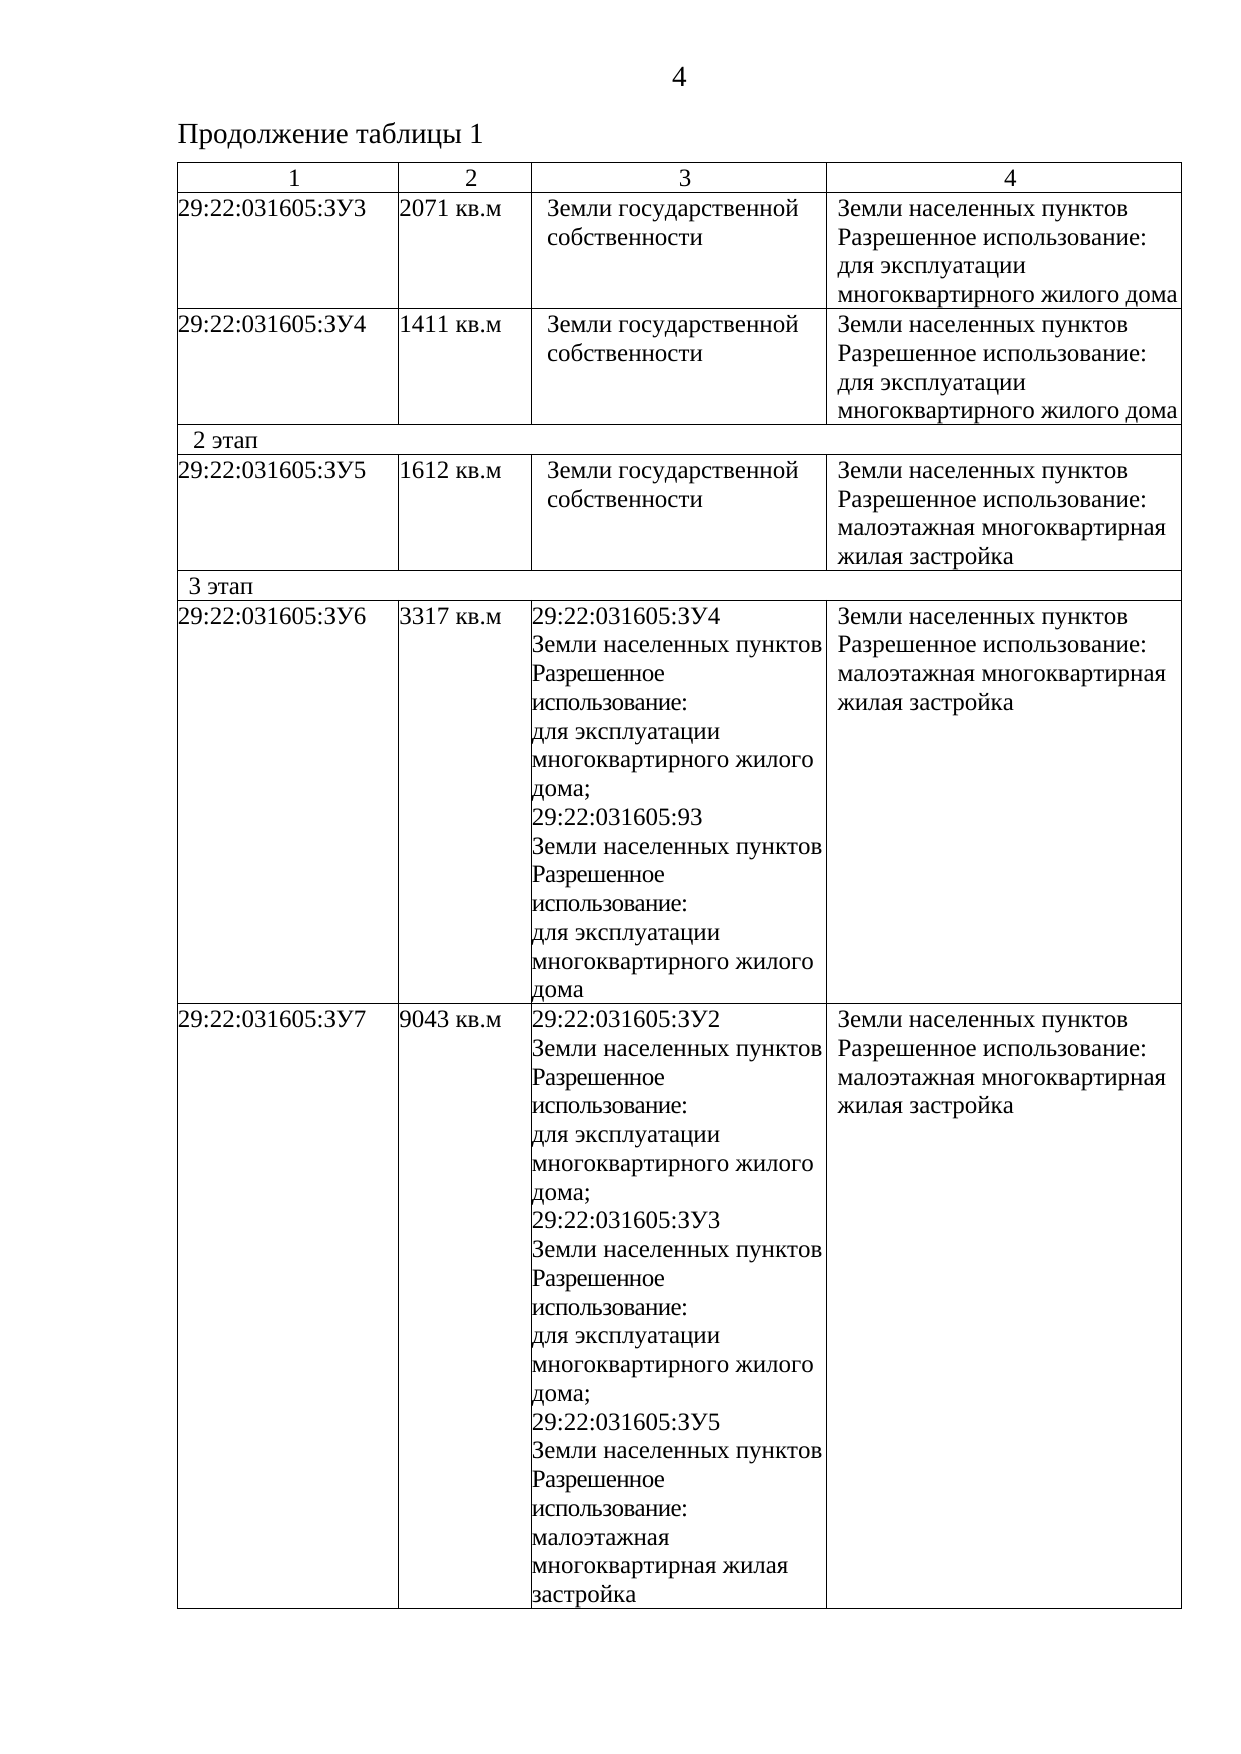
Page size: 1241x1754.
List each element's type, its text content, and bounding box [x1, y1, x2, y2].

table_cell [827, 1004, 1181, 1608]
table_cell 29:22:031605:ЗУ4 [178, 309, 398, 424]
table_cell Земли государственной собственности [532, 193, 826, 308]
table_cell 29:22:031605:ЗУ4 Земли населенных пунктов Разрешенное использование: для эксплуатации многоквартирного жилого дома; 29:22:031605:93 Земли населенных пунктов Разрешенное использование: для эксплуатации многоквартирного жилого дома [532, 601, 826, 1003]
text Продолжение таблицы 1 [177, 117, 1181, 150]
table_cell Земли населенных пунктов Разрешенное использование: малоэтажная многоквартирная жилая застройка [827, 601, 1181, 1003]
table_cell Земли населенных пунктов Разрешенное использование: для эксплуатации многоквартирного жилого дома [827, 309, 1181, 424]
table_cell Земли государственной собственности [532, 455, 826, 570]
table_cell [532, 1004, 826, 1608]
table_cell 1612 кв.м [399, 455, 531, 570]
table_cell 29:22:031605:ЗУ5 [178, 455, 398, 570]
table_cell Земли населенных пунктов Разрешенное использование: малоэтажная многоквартирная жилая застройка [827, 455, 1181, 570]
table_header 1 [178, 163, 398, 192]
table_header 3 [532, 163, 826, 192]
table_cell 2071 кв.м [399, 193, 531, 308]
table_cell 29:22:031605:ЗУ3 [178, 193, 398, 308]
table_cell Земли государственной собственности [532, 309, 826, 424]
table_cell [827, 193, 1181, 308]
table_cell 29:22:031605:ЗУ7 [178, 1004, 398, 1608]
table_cell 2 этап [178, 425, 1181, 454]
table_header 2 [399, 163, 531, 192]
table_header 4 [827, 163, 1181, 192]
table_cell 9043 кв.м [399, 1004, 531, 1608]
table_cell 3 этап [178, 571, 1181, 600]
table_cell 3317 кв.м [399, 601, 531, 1003]
table_cell 29:22:031605:ЗУ6 [178, 601, 398, 1003]
table_cell 1411 кв.м [399, 309, 531, 424]
